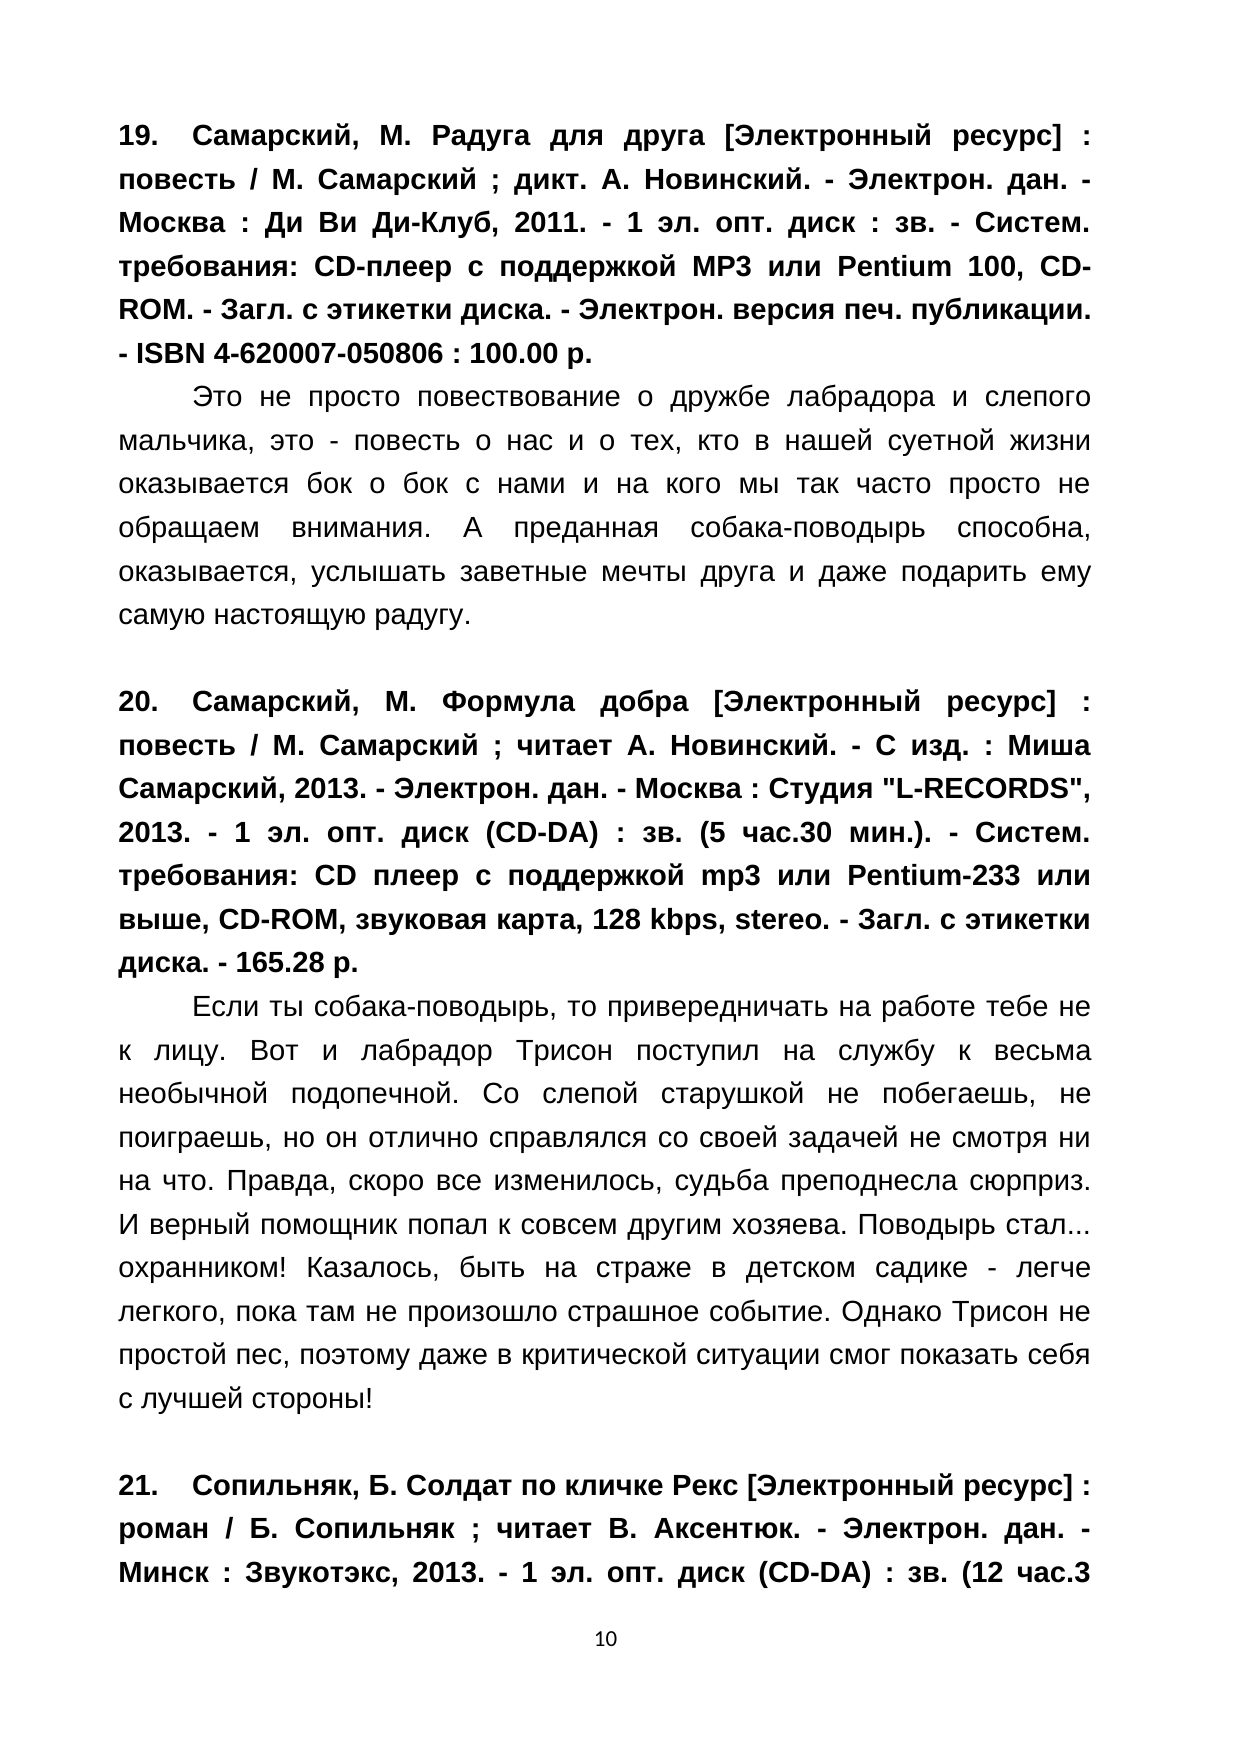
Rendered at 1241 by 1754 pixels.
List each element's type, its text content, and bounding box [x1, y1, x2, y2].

text Если ты собака-поводырь, то привередничать на работе тебе не к лицу. Вот и лабрадор Трисон поступил на службу к весьма необычной подопечной. Со слепой старушкой не побегаешь, не поиграешь, но он отлично справлялся со своей задачей не смотря ни на что. Правда, скоро все изменилось, судьба преподнесла сюрприз. И верный помощник попал к совсем другим хозяева. Поводырь стал... охранником! Казалось, быть на страже в детском садике - легче легкого, пока там не произошло страшное событие. Однако Трисон не простой пес, поэтому даже в критической ситуации смог показать себя с лучшей стороны! [118, 989, 1092, 1414]
list Самарский, М. Радуга для друга [Электронный ресурс] : повесть / М. Самарский ; дикт. А. Новинский. - Электрон. дан. - Москва : Ди Ви Ди-Клуб, 2011. - 1 эл. опт. диск : зв. - Систем. требования: CD-плеер с поддержкой MP3 или Pentium 100, CD-ROM. - Загл. с этикетки диска. - Электрон. версия печ. публикации. - ISBN 4-620007-050806 : 100.00 р. [118, 118, 1092, 369]
text Это не просто повествование о дружбе лабрадора и слепого мальчика, это - повесть о нас и о тех, кто в нашей суетной жизни оказывается бок о бок с нами и на кого мы так часто просто не обращаем внимания. А преданная собака-поводырь способна, оказывается, услышать заветные мечты друга и даже подарить ему самую настоящую радугу. [118, 379, 1092, 631]
list Самарский, М. Формула добра [Электронный ресурс] : повесть / М. Самарский ; читает А. Новинский. - С изд. : Миша Самарский, 2013. - Электрон. дан. - Москва : Студия "L-RECORDS", 2013. - 1 эл. опт. диск (CD-DA) : зв. (5 час.30 мин.). - Систем. требования: CD плеер с поддержкой mp3 или Pentium-233 или выше, CD-ROM, звуковая карта, 128 kbps, stereo. - Загл. с этикетки диска. - 165.28 р. [118, 684, 1092, 979]
